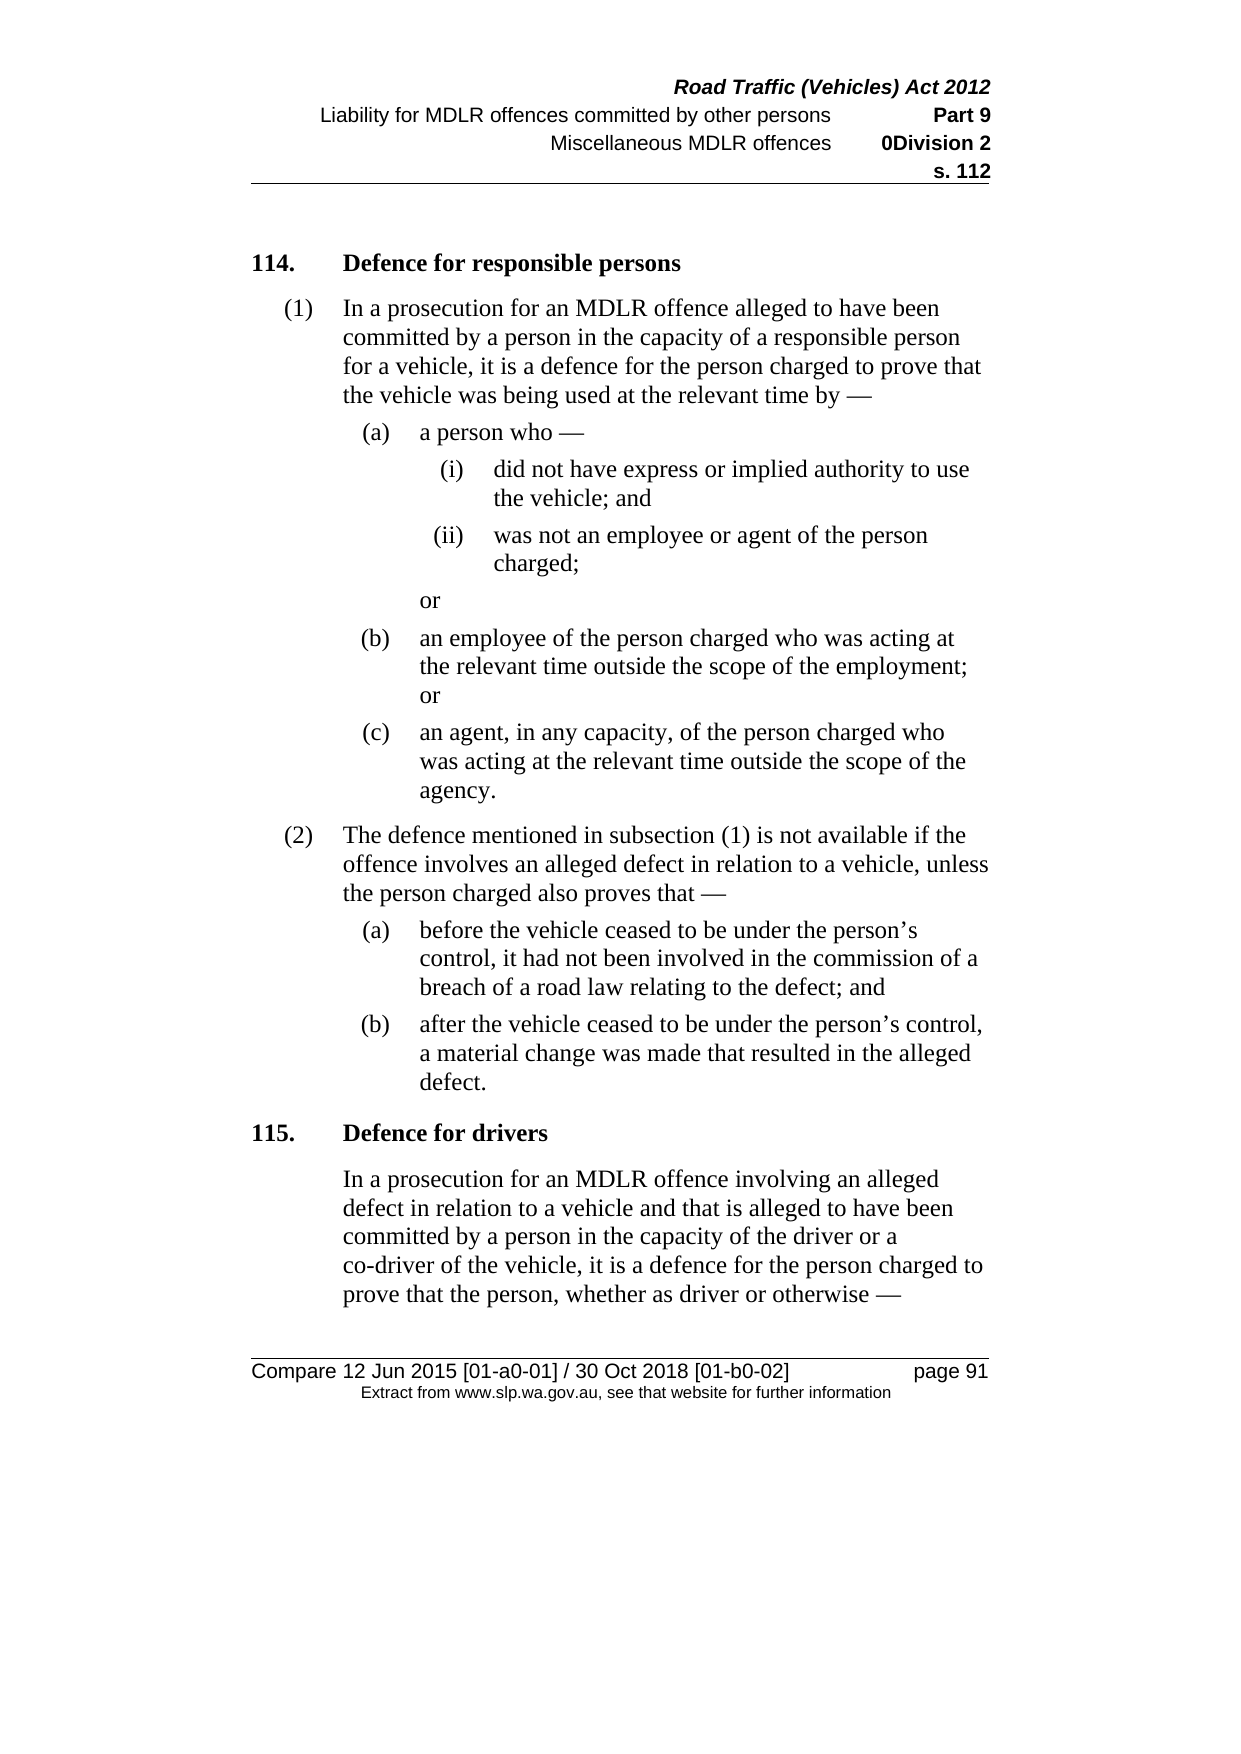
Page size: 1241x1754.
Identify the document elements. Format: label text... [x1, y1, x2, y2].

text (a) before the vehicle ceased to be under the person’s control, it had not been involved in the commission of a breach of a road law relating to the defect; and [251, 915, 989, 1001]
text In a prosecution for an MDLR offence involving an alleged defect in relation to a vehicle and that is alleged to have been committed by a person in the capacity of the driver or a co-driver of the vehicle, it is a defence for the person charged to prove that the person, whether as driver or otherwise — [251, 1164, 989, 1308]
subtitle 115. Defence for drivers [251, 1118, 989, 1147]
text or [251, 586, 989, 614]
text (b) after the vehicle ceased to be under the person’s control, a material change was made that resulted in the alleged defect. [251, 1009, 989, 1096]
text (1) In a prosecution for an MDLR offence alleged to have been committed by a person in the capacity of a responsible person for a vehicle, it is a defence for the person charged to prove that the vehicle was being used at the relevant time by — [251, 293, 989, 408]
text (ii) was not an employee or agent of the person charged; [251, 520, 989, 577]
text (a) a person who — [251, 417, 989, 446]
text (i) did not have express or implied authority to use the vehicle; and [251, 454, 989, 511]
text (b) an employee of the person charged who was acting at the relevant time outside the scope of the employment; or [251, 623, 989, 709]
text (2) The defence mentioned in subsection (1) is not available if the offence involves an alleged defect in relation to a vehicle, unless the person charged also proves that — [251, 820, 989, 906]
text (c) an agent, in any capacity, of the person charged who was acting at the relevant time outside the scope of the agency. [251, 717, 989, 803]
subtitle 114. Defence for responsible persons [251, 248, 989, 277]
